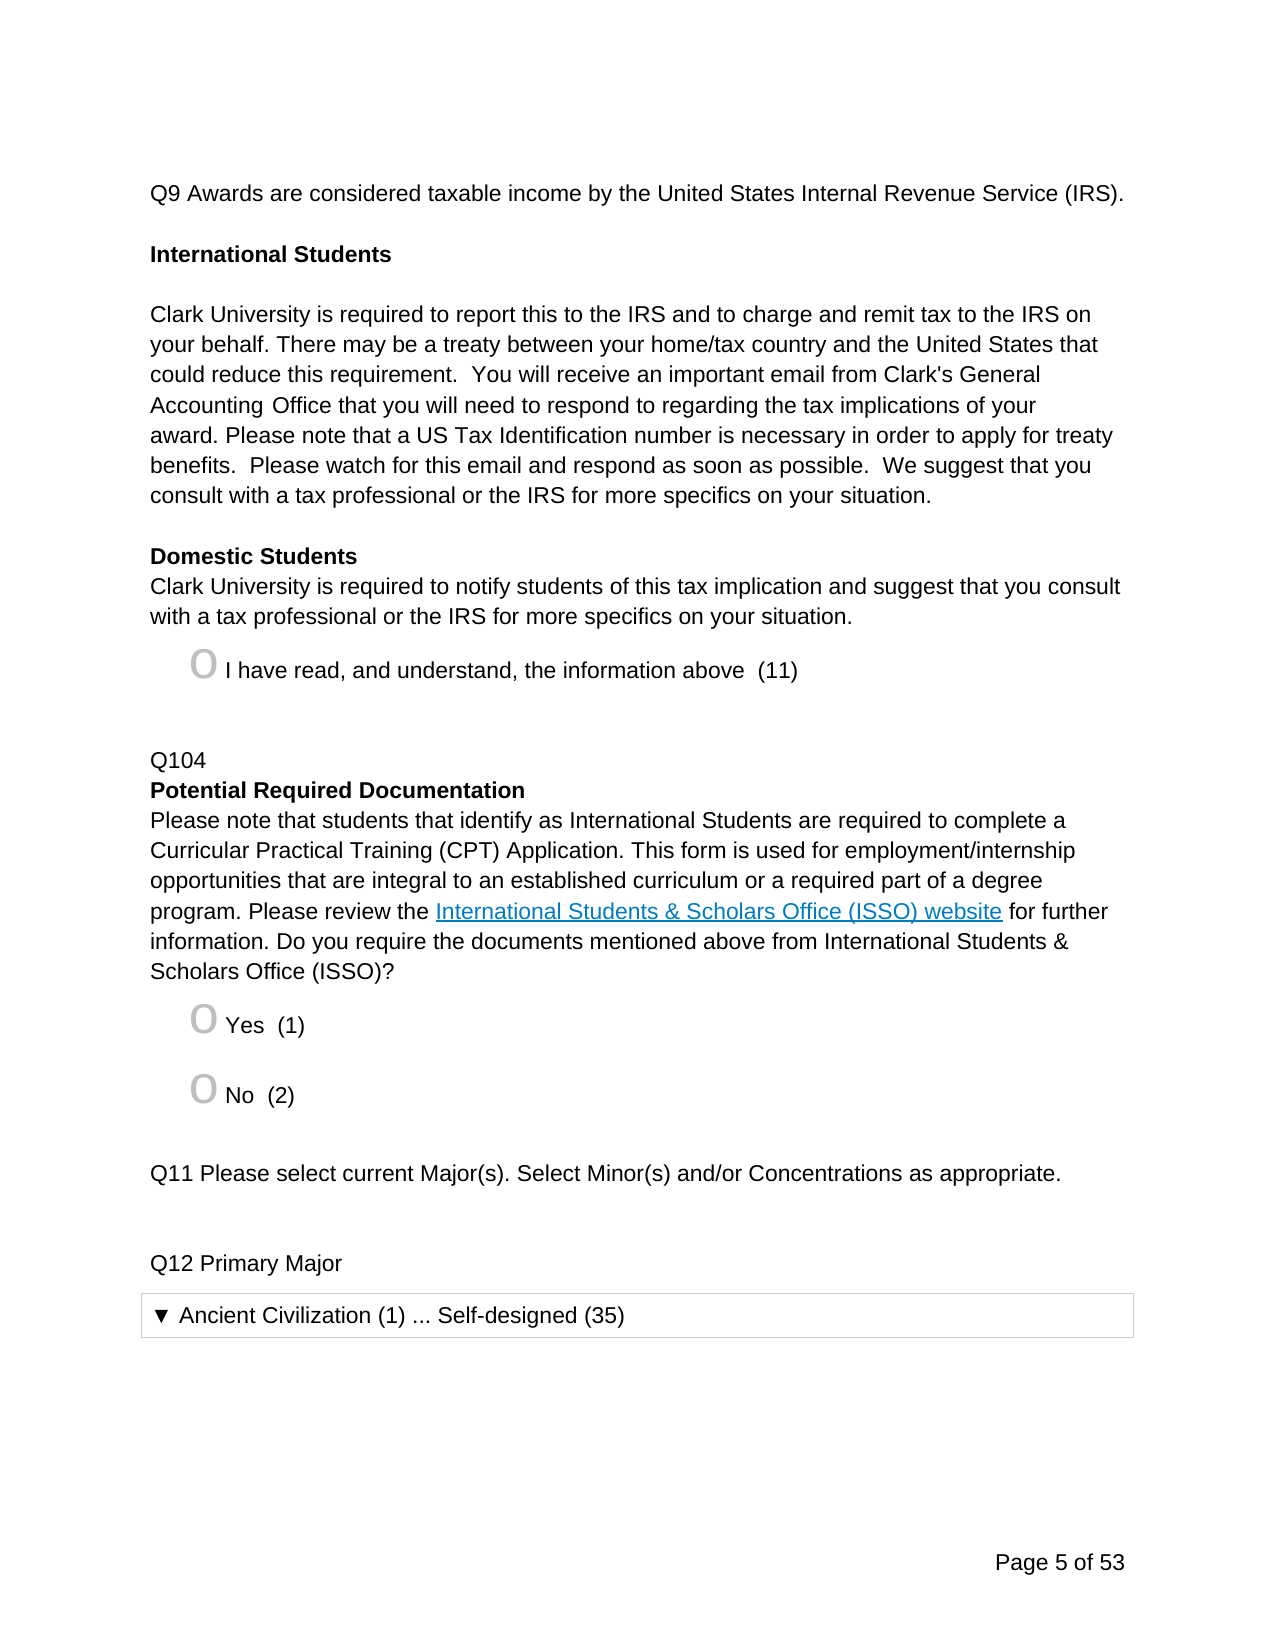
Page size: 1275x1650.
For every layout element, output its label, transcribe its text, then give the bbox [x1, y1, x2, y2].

text Q9 Awards are considered taxable income by the United States Internal Revenue Service (IRS). [150, 180, 1125, 207]
text Q104 Potential Required Documentation [150, 747, 1125, 803]
text Please note that students that identify as International Students are required to complete a Curricular Practical Training (CPT) Application. This form is used for employment/internship opportunities that are integral to an established curriculum or a required part of a degree program. Please review the International Students & Scholars Office (ISSO) website for further information. Do you require the documents mentioned above from International Students & Scholars Office (ISSO)? [150, 807, 1125, 984]
text Q11 Please select current Major(s). Select Minor(s) and/or Concentrations as appropriate. [150, 1159, 1125, 1186]
list No (2) [187, 1059, 1125, 1120]
text ▼ Ancient Civilization (1) ... Self-designed (35) [142, 1294, 1133, 1337]
text Q12 Primary Major [150, 1250, 1125, 1276]
list I have read, and understand, the information above (11) [187, 633, 1125, 695]
text Clark University is required to report this to the IRS and to charge and remit tax to the IRS on your behalf. There may be a treaty between your home/tax country and the United States that could reduce this requirement. You will receive an important email from Clark's General Accounting Office that you will need to respond to regarding the tax implications of your award. Please note that a US Tax Identification number is necessary in order to apply for treaty benefits. Please watch for this email and respond as soon as possible. We suggest that you consult with a tax professional or the IRS for more specifics on your situation. [150, 301, 1125, 509]
list Yes (1) [187, 988, 1125, 1049]
text Clark University is required to notify students of this tax implication and suggest that you consult with a tax professional or the IRS for more specifics on your situation. [150, 573, 1125, 629]
text International Students [150, 241, 1125, 267]
text Domestic Students [150, 543, 1125, 569]
